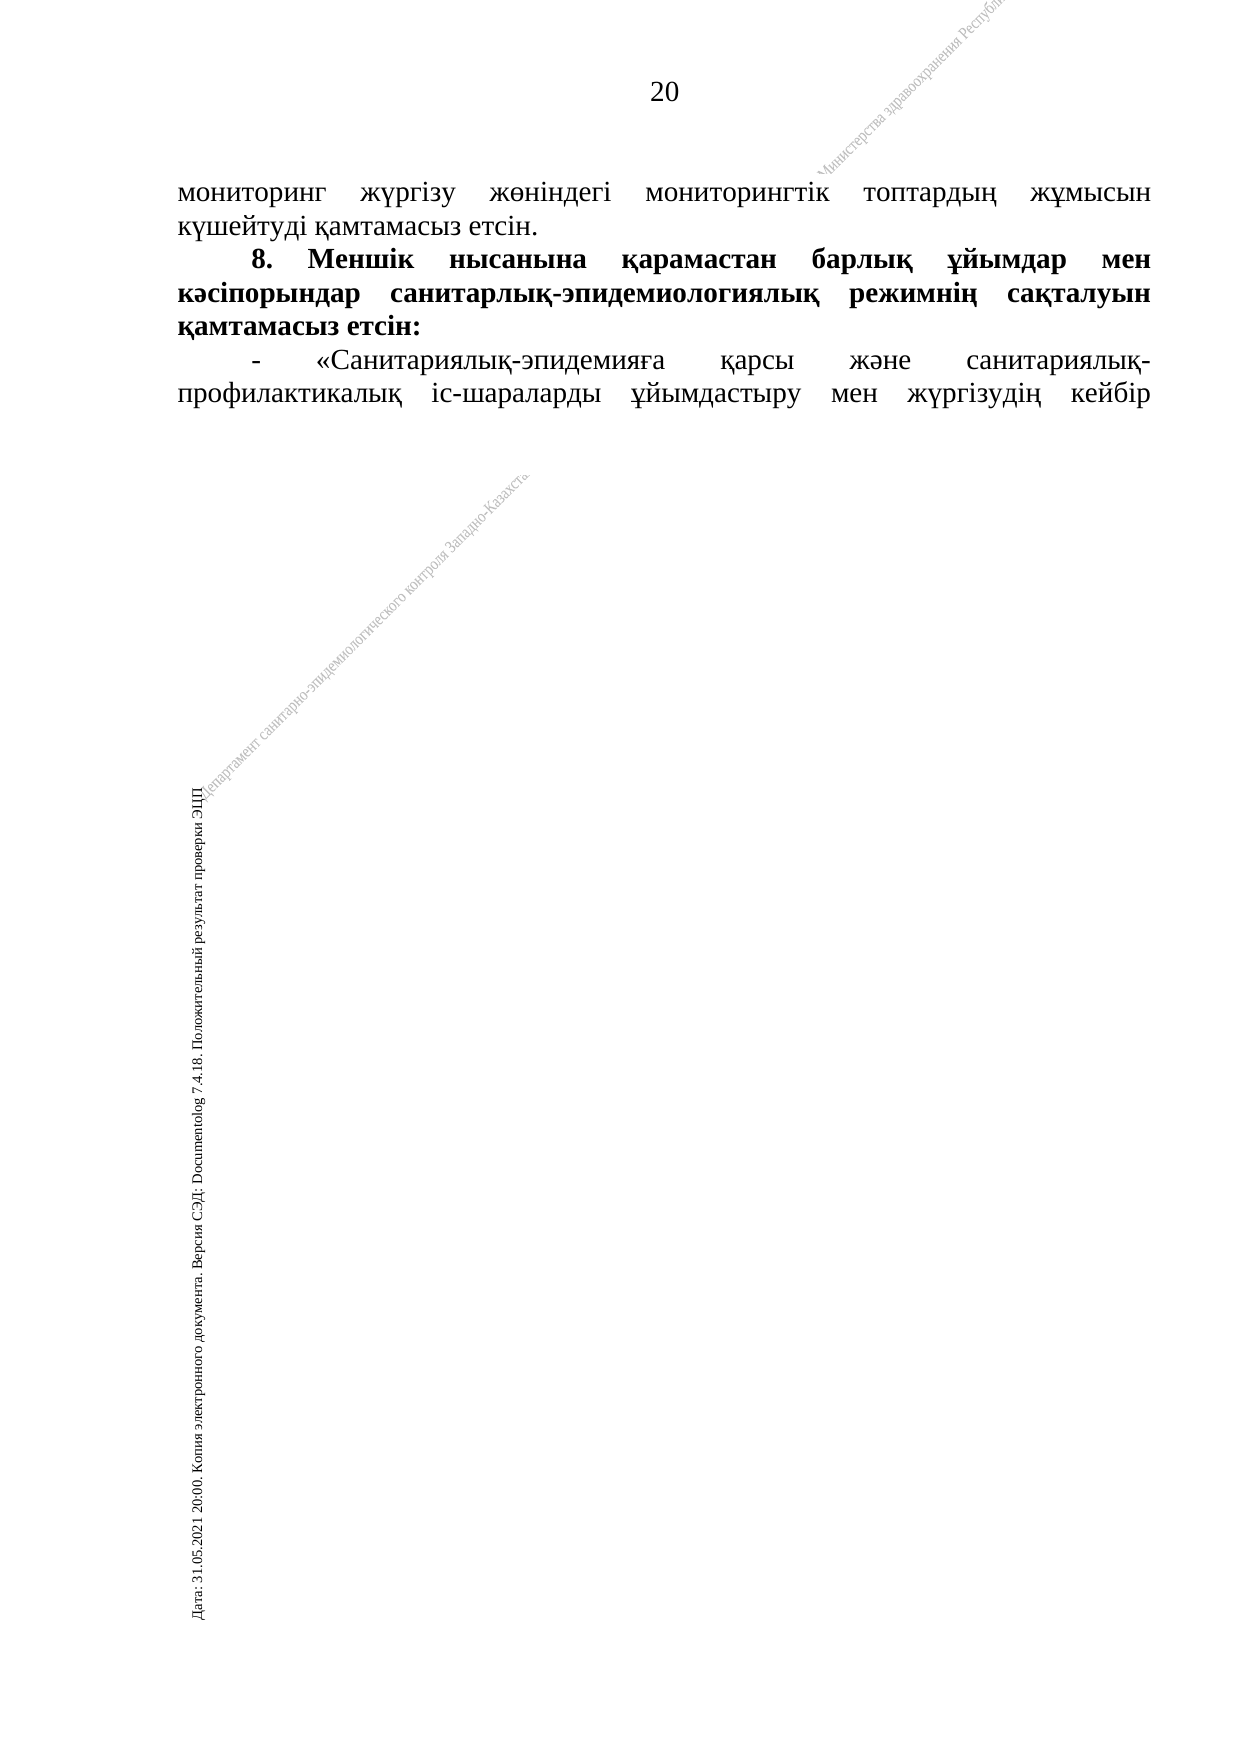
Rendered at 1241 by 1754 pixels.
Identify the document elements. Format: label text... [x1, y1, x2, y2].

text - «Санитариялық-эпидемияға қарсы және санитариялық-профилактикалық іс-шараларды ұйымдастыру мен жүргізудің кейбір мәселелері туралы» Қазақстан Республикасы Денсаулық сақтау министрінің 2020 жылғы 5 шілдедегі № ҚР ДСМ-78/2020 бұйрығы талаптарының сақталуын қамтамасыз ету; [177, 342, 1152, 474]
text 8. Меншік нысанына қарамастан барлық ұйымдар мен кәсіпорындар санитарлық-эпидемиологиялық режимнің сақталуын қамтамасыз етсін: [177, 241, 1152, 342]
text - Қазақстан Республикасы және Батыс Қазақстан облысының Бас мемлекеттік санитариялық дәрігерлерінің қолданыстағы қаулыларының талаптарын сақтау бойынша күндіз және түнгі уақытта объектілерде мониторинг жүргізу жөніндегі мониторингтік топтардың жұмысын күшейтуді қамтамасыз етсін. [177, 174, 1152, 241]
